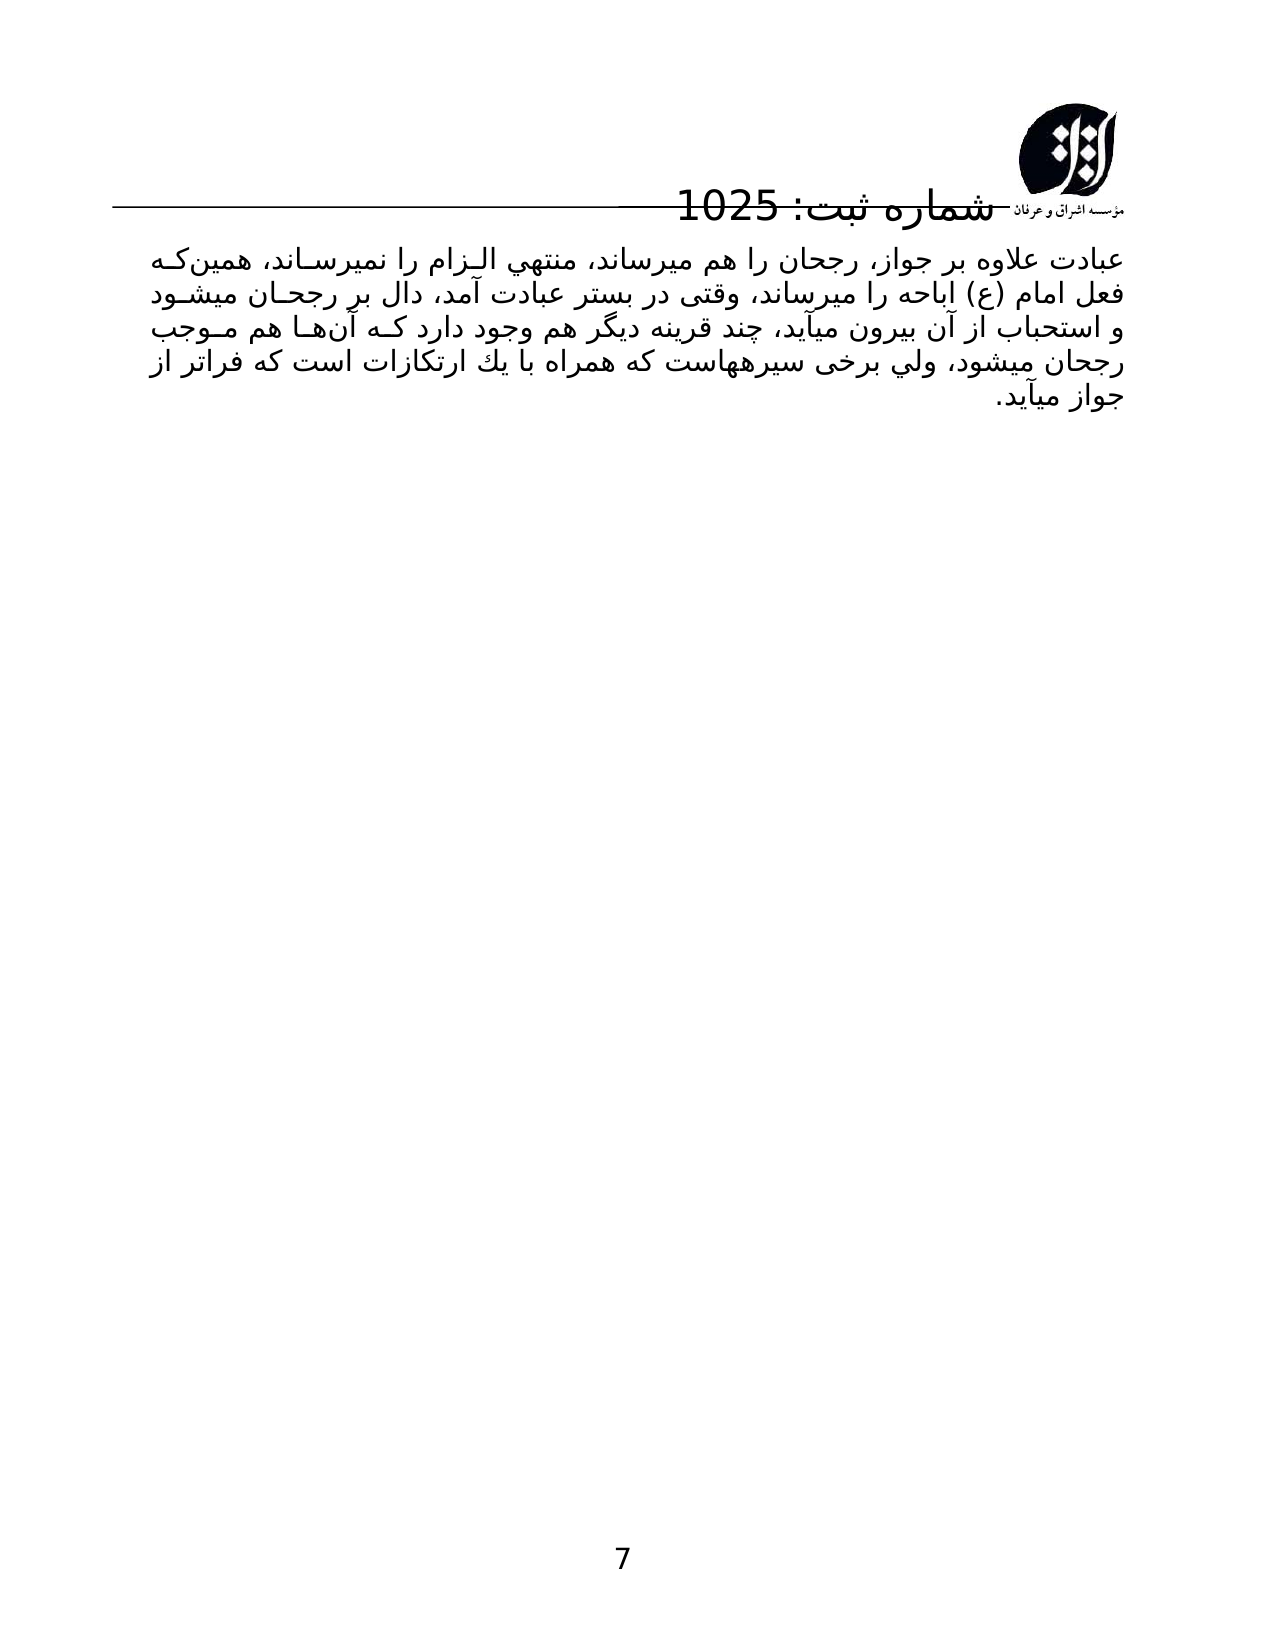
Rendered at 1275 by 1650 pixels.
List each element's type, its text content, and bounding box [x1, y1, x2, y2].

picture [1010, 103, 1125, 220]
